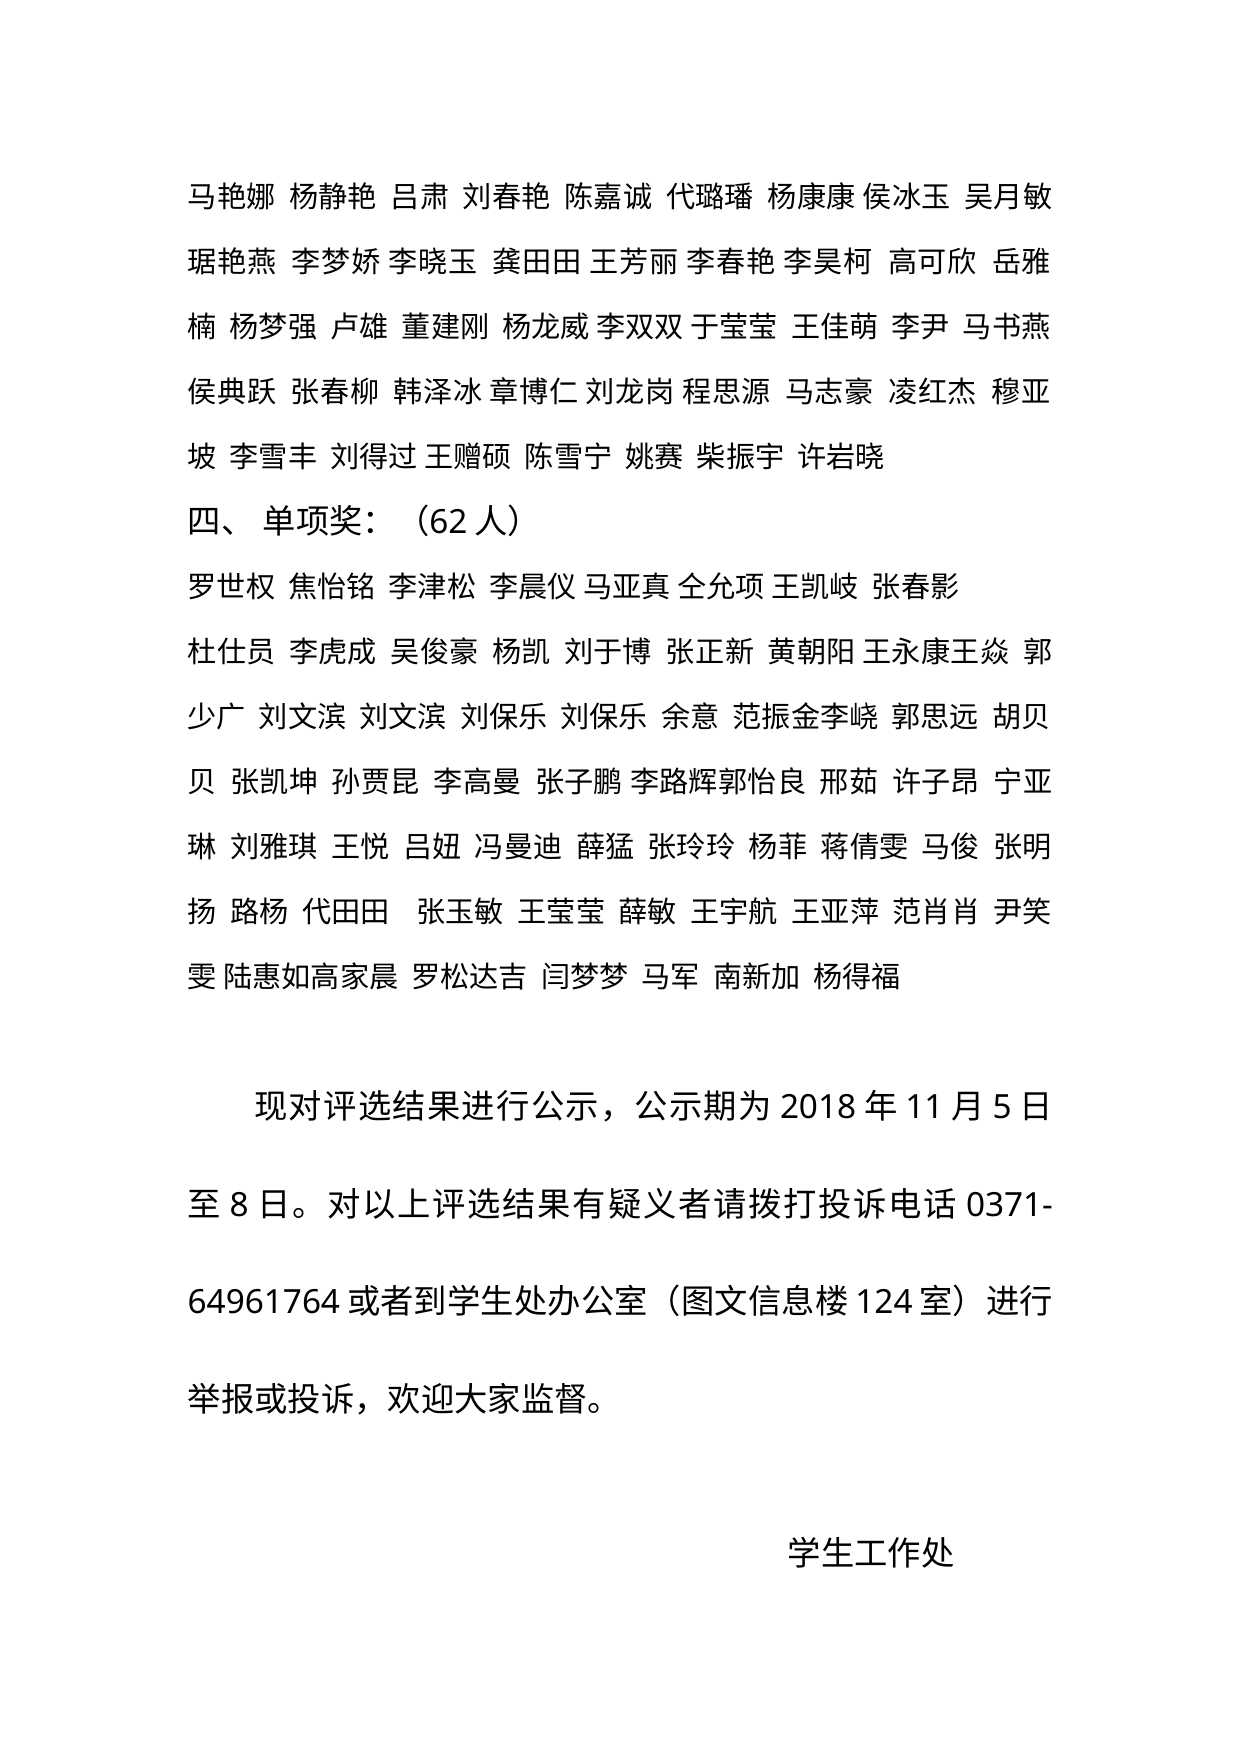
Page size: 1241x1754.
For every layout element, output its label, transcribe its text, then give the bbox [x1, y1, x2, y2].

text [187, 162, 1053, 487]
list 单项奖：（62人） [187, 487, 1053, 552]
text 现对评选结果进行公示，公示期为2018年11月5日至8日。对以上评选结果有疑义者请拨打投诉电话0371-64961764或者到学生处办公室（图文信息楼124室）进行举报或投诉，欢迎大家监督。 [187, 1072, 1053, 1429]
text 杜仕员 李虎成 吴俊豪 杨凯 刘于博 张正新 黄朝阳 王永康王焱 郭少广 刘文滨 刘文滨 刘保乐 刘保乐 余意 范振金李峣 郭思远 胡贝贝 张凯坤 孙贾昆 李高曼 张子鹏 李路辉郭怡良 邢茹 许子昂 宁亚琳 刘雅琪 王悦 吕妞 冯曼迪 薛猛 张玲玲 杨菲 蒋倩雯 马俊 张明扬 路杨 代田田 张玉敏 王莹莹 薛敏 王宇航 王亚萍 范肖肖 尹笑雯 陆惠如高家晨 罗松达吉 闫梦梦 马军 南新加 杨得福 [187, 617, 1053, 1007]
text 罗世权 焦怡铭 李津松 李晨仪 马亚真 仝允项 王凯岐 张春影 [187, 552, 1053, 617]
text 学生工作处 [187, 1518, 1053, 1583]
